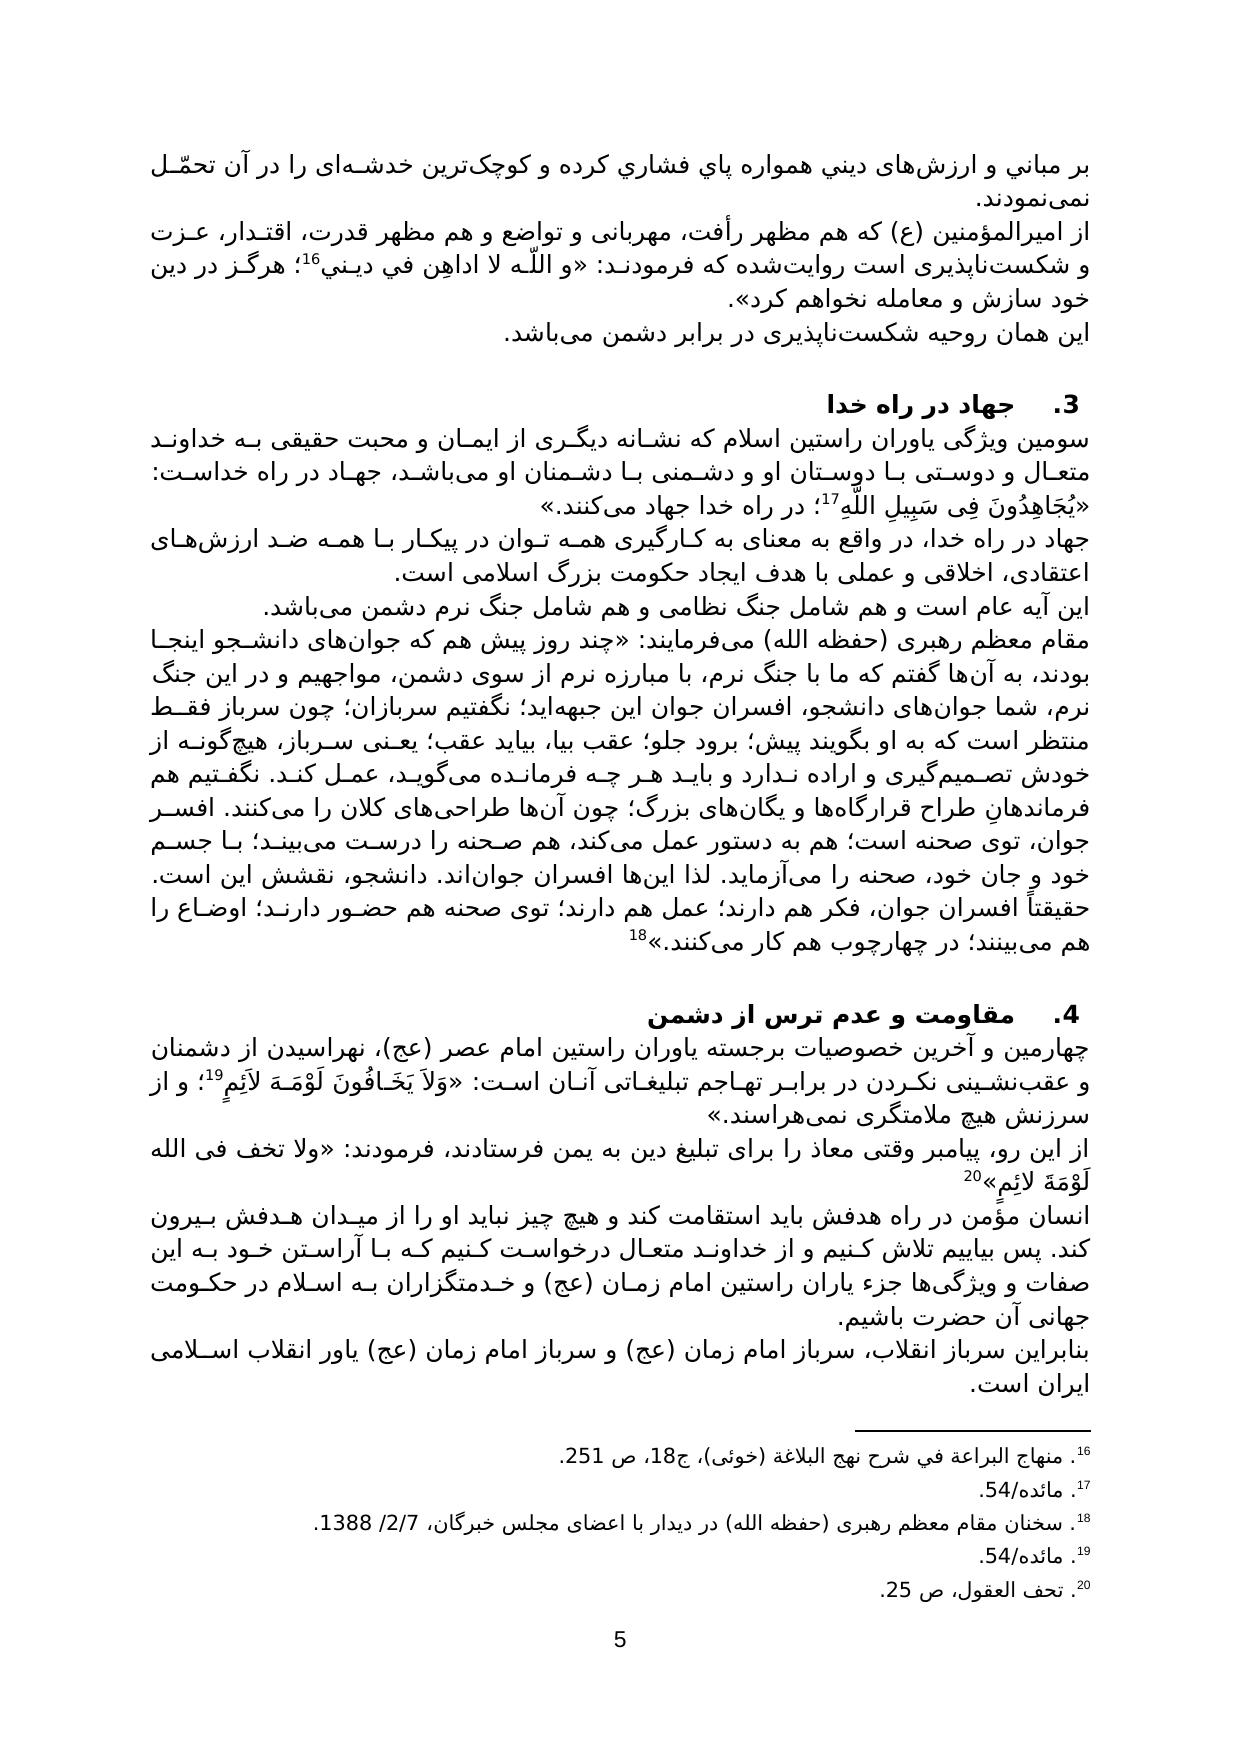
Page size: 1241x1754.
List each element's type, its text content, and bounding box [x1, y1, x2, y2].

text از اميرالمؤمنين (ع) که هم مظهر رأفت، مهربانی و تواضع و هم مظهر قدرت، اقتدار، عزت و شکست‌ناپذیری است روایت‌شده که فرمودند: «و اللّه لا اداهِن في ديني؛ هرگز در دين خود سازش و معامله نخواهم کرد». [150, 217, 1090, 313]
text از این رو، پیامبر وقتی معاذ را برای تبلیغ دین به یمن فرستادند، فرمودند: «ولا تخف فی الله لَوْمَةَ لائِمٍ» [150, 1134, 1090, 1197]
text انسان مؤمن در راه هدفش بايد استقامت كند و هيچ چيز نبايد او را از ميدان هدفش بیرون كند. پس بياییم تلاش كنيم و از خداوند متعال درخواست كنيم كه با آراستن خود به این صفات و ویژگی‌ها جزء ياران راستين امام زمان (عج) و خدمتگزاران به اسلام در حکومت جهانی آن حضرت باشیم. [150, 1201, 1090, 1331]
text بنابراین سرباز انقلاب، سرباز امام زمان (عج) و سرباز امام زمان (عج) یاور انقلاب اسلامی ایران است. [150, 1335, 1090, 1398]
list مقاومت و عدم ترس از دشمن [150, 1000, 1053, 1029]
text چهارمین و آخرین خصوصیات برجسته یاوران راستین امام عصر (عج)، نهراسیدن از دشمنان و عقب‌نشینی نکردن در برابر تهاجم تبلیغاتی آنان است: «وَلاَ یَخَافُونَ لَوْمَهَ لاَئِمٍ؛ و از سرزنش هیچ ملامتگری نمی‌هراسند.» [150, 1033, 1090, 1129]
text این آیه عام است و هم شامل جنگ نظامی و هم شامل جنگ نرم دشمن می‌باشد. [150, 592, 1090, 621]
text سومین ویژگی یاوران راستین اسلام که نشانه دیگری از ایمان و محبت حقیقی به خداوند متعال و دوستی با دوستان او و دشمنی با دشمنان او می‌باشد، جهاد در راه خداست: «یُجَاهِدُونَ فِی سَبِیلِ اللَّهِ؛ در راه خدا جهاد می‌کنند.» [150, 424, 1090, 520]
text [150, 150, 1090, 213]
text این همان روحیه شکست‌ناپذیری در برابر دشمن می‌باشد. [150, 318, 1090, 347]
list جهاد در راه خدا [150, 390, 1053, 419]
text مقام معظم رهبری (حفظه الله) می‌فرمایند: «چند روز پیش هم که جوان‌های دانشجو اینجا بودند، به آن‌ها گفتم که ما با جنگ نرم، با مبارزه نرم از سوی دشمن، مواجهیم و در این جنگ نرم، شما جوان‌های دانشجو، افسران جوان این جبهه‌اید؛ نگفتیم سربازان؛ چون سرباز فقط منتظر است که به او بگویند پیش؛ برود جلو؛ عقب بیا، بیاید عقب؛ یعنی سرباز، هیچ‌گونه از خودش تصمیم‌گیری و اراده ندارد و باید هر چه فرمانده می‌گوید، عمل کند. نگفتیم هم فرماندهانِ طراح قرارگاه‌ها و یگان‌های بزرگ؛ چون آن‌ها طراحی‌های کلان را می‌کنند. افسر جوان، توی صحنه است؛ هم به دستور عمل می‌کند، هم صحنه را درست می‌بیند؛ با جسم خود و جان خود، صحنه را می‌آزماید. لذا این‌ها افسران جوان‌اند. دانشجو، نقشش این است. حقیقتاً افسران جوان، فکر هم دارند؛ عمل هم دارند؛ توی صحنه هم حضور دارند؛ اوضاع را هم می‌بینند؛ در چهارچوب هم کار می‌کنند.» [150, 625, 1090, 956]
text جهاد در راه خدا، در واقع به معنای به کارگیری همه توان در پیکار با همه ضد ارزش‌های اعتقادی، اخلاقی و عملی با هدف ایجاد حکومت بزرگ اسلامی است. [150, 524, 1090, 587]
